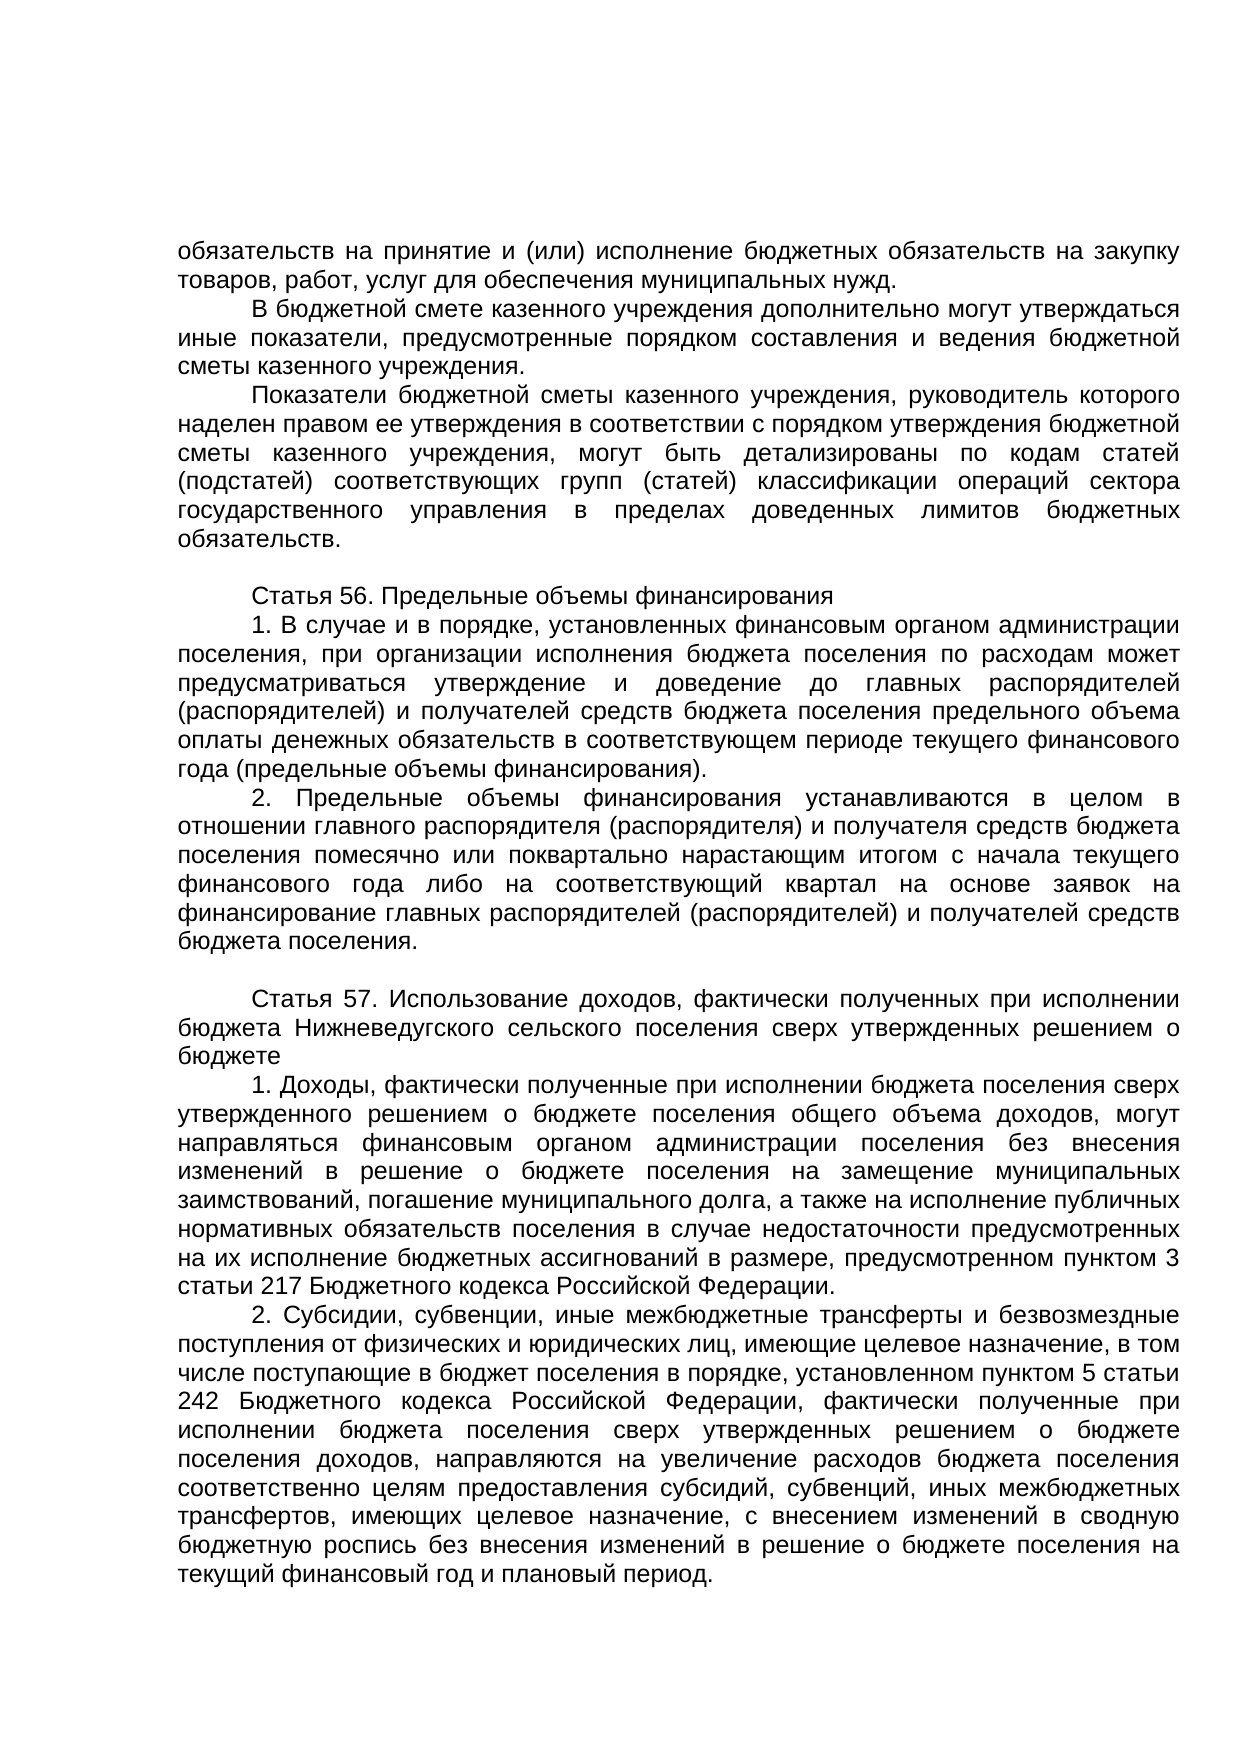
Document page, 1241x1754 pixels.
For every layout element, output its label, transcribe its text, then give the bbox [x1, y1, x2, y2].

text Статья 56. Предельные объемы финансирования [177, 581, 1181, 610]
text 1. В случае и в порядке, установленных финансовым органом администрации поселения, при организации исполнения бюджета поселения по расходам может предусматриваться утверждение и доведение до главных распорядителей (распорядителей) и получателей средств бюджета поселения предельного объема оплаты денежных обязательств в соответствующем периоде текущего финансового года (предельные объемы финансирования). [177, 610, 1181, 782]
text Показатели бюджетной сметы казенного учреждения, руководитель которого наделен правом ее утверждения в соответствии с порядком утверждения бюджетной сметы казенного учреждения, могут быть детализированы по кодам статей (подстатей) соответствующих групп (статей) классификации операций сектора государственного управления в пределах доведенных лимитов бюджетных обязательств. [177, 380, 1181, 552]
text 2. Предельные объемы финансирования устанавливаются в целом в отношении главного распорядителя (распорядителя) и получателя средств бюджета поселения помесячно или поквартально нарастающим итогом с начала текущего финансового года либо на соответствующий квартал на основе заявок на финансирование главных распорядителей (распорядителей) и получателей средств бюджета поселения. [177, 782, 1181, 955]
text 2. Субсидии, субвенции, иные межбюджетные трансферты и безвозмездные поступления от физических и юридических лиц, имеющие целевое назначение, в том числе поступающие в бюджет поселения в порядке, установленном пунктом 5 статьи 242 Бюджетного кодекса Российской Федерации, фактически полученные при исполнении бюджета поселения сверх утвержденных решением о бюджете поселения доходов, направляются на увеличение расходов бюджета поселения соответственно целям предоставления субсидий, субвенций, иных межбюджетных трансфертов, имеющих целевое назначение, с внесением изменений в сводную бюджетную роспись без внесения изменений в решение о бюджете поселения на текущий финансовый год и плановый период. [177, 1300, 1181, 1587]
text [177, 236, 1181, 294]
text В бюджетной смете казенного учреждения дополнительно могут утверждаться иные показатели, предусмотренные порядком составления и ведения бюджетной сметы казенного учреждения. [177, 294, 1181, 380]
text Статья 57. Использование доходов, фактически полученных при исполнении бюджета Нижневедугского сельского поселения сверх утвержденных решением о бюджете [177, 984, 1181, 1070]
text 1. Доходы, фактически полученные при исполнении бюджета поселения сверх утвержденного решением о бюджете поселения общего объема доходов, могут направляться финансовым органом администрации поселения без внесения изменений в решение о бюджете поселения на замещение муниципальных заимствований, погашение муниципального долга, а также на исполнение публичных нормативных обязательств поселения в случае недостаточности предусмотренных на их исполнение бюджетных ассигнований в размере, предусмотренном пунктом 3 статьи 217 Бюджетного кодекса Российской Федерации. [177, 1070, 1181, 1300]
